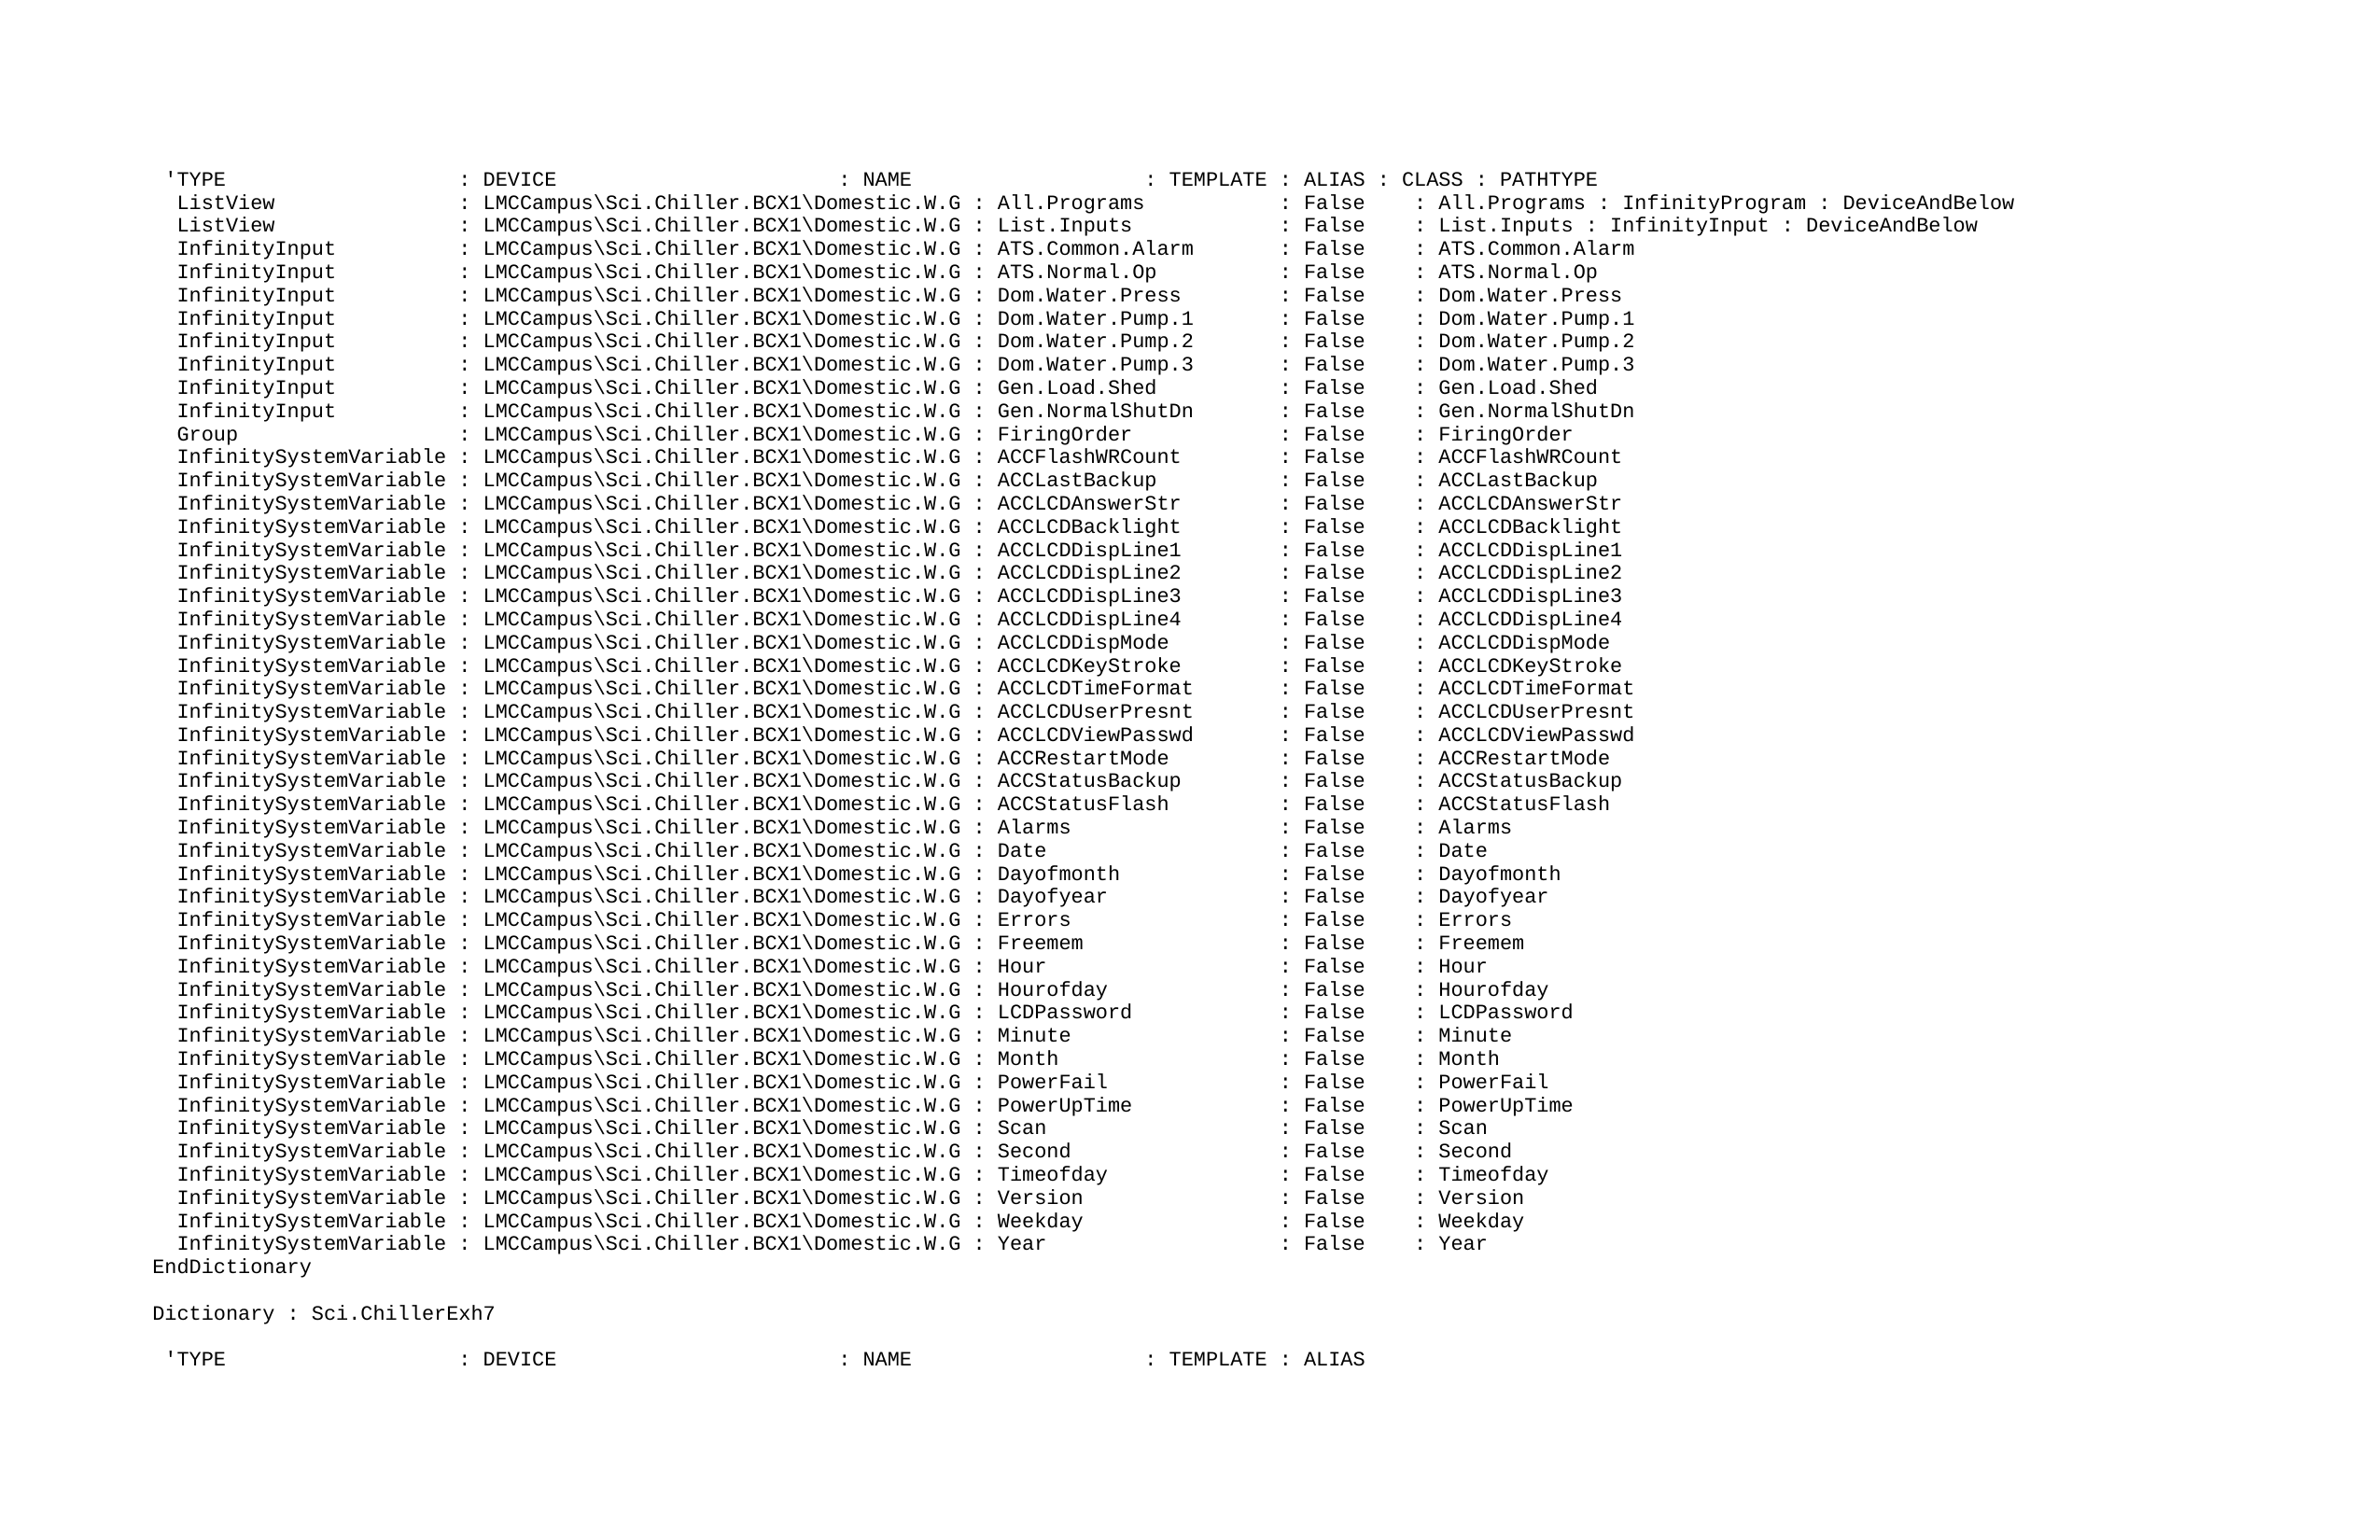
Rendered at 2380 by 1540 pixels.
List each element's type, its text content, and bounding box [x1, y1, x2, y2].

text InfinitySystemVariable : LMCCampus\Sci.Chiller.BCX1\Domestic.W.G : ACCLCDDispLine1 : False : ACCLCDDispLine1 [140, 539, 2240, 563]
text InfinitySystemVariable : LMCCampus\Sci.Chiller.BCX1\Domestic.W.G : ACCStatusFlash : False : ACCStatusFlash [140, 794, 2240, 817]
text EndDictionary [140, 1256, 2240, 1280]
text InfinityInput : LMCCampus\Sci.Chiller.BCX1\Domestic.W.G : ATS.Normal.Op : False : ATS.Normal.Op [140, 261, 2240, 285]
text InfinitySystemVariable : LMCCampus\Sci.Chiller.BCX1\Domestic.W.G : ACCRestartMode : False : ACCRestartMode [140, 748, 2240, 771]
text InfinitySystemVariable : LMCCampus\Sci.Chiller.BCX1\Domestic.W.G : Weekday : False : Weekday [140, 1211, 2240, 1234]
text InfinitySystemVariable : LMCCampus\Sci.Chiller.BCX1\Domestic.W.G : Version : False : Version [140, 1187, 2240, 1211]
text InfinitySystemVariable : LMCCampus\Sci.Chiller.BCX1\Domestic.W.G : LCDPassword : False : LCDPassword [140, 1002, 2240, 1025]
text InfinitySystemVariable : LMCCampus\Sci.Chiller.BCX1\Domestic.W.G : Year : False : Year [140, 1234, 2240, 1256]
text InfinitySystemVariable : LMCCampus\Sci.Chiller.BCX1\Domestic.W.G : ACCLastBackup : False : ACCLastBackup [140, 469, 2240, 493]
text InfinitySystemVariable : LMCCampus\Sci.Chiller.BCX1\Domestic.W.G : Scan : False : Scan [140, 1118, 2240, 1141]
text 'TYPE : DEVICE : NAME : TEMPLATE : ALIAS [140, 1350, 2240, 1372]
text InfinityInput : LMCCampus\Sci.Chiller.BCX1\Domestic.W.G : Gen.Load.Shed : False : Gen.Load.Shed [140, 377, 2240, 400]
text InfinityInput : LMCCampus\Sci.Chiller.BCX1\Domestic.W.G : Gen.NormalShutDn : False : Gen.NormalShutDn [140, 400, 2240, 424]
text 'TYPE : DEVICE : NAME : TEMPLATE : ALIAS : CLASS : PATHTYPE [140, 169, 2240, 192]
text InfinitySystemVariable : LMCCampus\Sci.Chiller.BCX1\Domestic.W.G : ACCLCDUserPresnt : False : ACCLCDUserPresnt [140, 701, 2240, 724]
text InfinitySystemVariable : LMCCampus\Sci.Chiller.BCX1\Domestic.W.G : Timeofday : False : Timeofday [140, 1164, 2240, 1187]
text ListView : LMCCampus\Sci.Chiller.BCX1\Domestic.W.G : List.Inputs : False : List.Inputs : InfinityInput : DeviceAndBelow [140, 216, 2240, 239]
text InfinityInput : LMCCampus\Sci.Chiller.BCX1\Domestic.W.G : Dom.Water.Pump.1 : False : Dom.Water.Pump.1 [140, 308, 2240, 331]
text InfinitySystemVariable : LMCCampus\Sci.Chiller.BCX1\Domestic.W.G : ACCLCDBacklight : False : ACCLCDBacklight [140, 516, 2240, 539]
text Group : LMCCampus\Sci.Chiller.BCX1\Domestic.W.G : FiringOrder : False : FiringOrder [140, 424, 2240, 447]
text InfinitySystemVariable : LMCCampus\Sci.Chiller.BCX1\Domestic.W.G : ACCLCDAnswerStr : False : ACCLCDAnswerStr [140, 493, 2240, 516]
text InfinitySystemVariable : LMCCampus\Sci.Chiller.BCX1\Domestic.W.G : Second : False : Second [140, 1141, 2240, 1164]
text InfinitySystemVariable : LMCCampus\Sci.Chiller.BCX1\Domestic.W.G : ACCLCDDispLine4 : False : ACCLCDDispLine4 [140, 609, 2240, 632]
text InfinitySystemVariable : LMCCampus\Sci.Chiller.BCX1\Domestic.W.G : ACCLCDDispLine2 : False : ACCLCDDispLine2 [140, 563, 2240, 585]
text InfinitySystemVariable : LMCCampus\Sci.Chiller.BCX1\Domestic.W.G : PowerUpTime : False : PowerUpTime [140, 1095, 2240, 1118]
text InfinitySystemVariable : LMCCampus\Sci.Chiller.BCX1\Domestic.W.G : Errors : False : Errors [140, 909, 2240, 932]
text InfinitySystemVariable : LMCCampus\Sci.Chiller.BCX1\Domestic.W.G : ACCLCDViewPasswd : False : ACCLCDViewPasswd [140, 724, 2240, 748]
text InfinitySystemVariable : LMCCampus\Sci.Chiller.BCX1\Domestic.W.G : Minute : False : Minute [140, 1025, 2240, 1048]
text InfinitySystemVariable : LMCCampus\Sci.Chiller.BCX1\Domestic.W.G : Dayofyear : False : Dayofyear [140, 887, 2240, 909]
text InfinitySystemVariable : LMCCampus\Sci.Chiller.BCX1\Domestic.W.G : ACCLCDDispLine3 : False : ACCLCDDispLine3 [140, 585, 2240, 609]
text InfinitySystemVariable : LMCCampus\Sci.Chiller.BCX1\Domestic.W.G : ACCLCDDispMode : False : ACCLCDDispMode [140, 632, 2240, 655]
text ListView : LMCCampus\Sci.Chiller.BCX1\Domestic.W.G : All.Programs : False : All.Programs : InfinityProgram : DeviceAndBelow [140, 192, 2240, 216]
text InfinitySystemVariable : LMCCampus\Sci.Chiller.BCX1\Domestic.W.G : ACCStatusBackup : False : ACCStatusBackup [140, 771, 2240, 794]
text Dictionary : Sci.ChillerExh7 [140, 1303, 2240, 1326]
text InfinitySystemVariable : LMCCampus\Sci.Chiller.BCX1\Domestic.W.G : Hour : False : Hour [140, 956, 2240, 979]
text InfinitySystemVariable : LMCCampus\Sci.Chiller.BCX1\Domestic.W.G : Freemem : False : Freemem [140, 932, 2240, 956]
text InfinitySystemVariable : LMCCampus\Sci.Chiller.BCX1\Domestic.W.G : ACCLCDKeyStroke : False : ACCLCDKeyStroke [140, 655, 2240, 679]
text InfinityInput : LMCCampus\Sci.Chiller.BCX1\Domestic.W.G : Dom.Water.Pump.2 : False : Dom.Water.Pump.2 [140, 331, 2240, 354]
text InfinitySystemVariable : LMCCampus\Sci.Chiller.BCX1\Domestic.W.G : ACCFlashWRCount : False : ACCFlashWRCount [140, 447, 2240, 469]
text InfinityInput : LMCCampus\Sci.Chiller.BCX1\Domestic.W.G : ATS.Common.Alarm : False : ATS.Common.Alarm [140, 239, 2240, 261]
text InfinitySystemVariable : LMCCampus\Sci.Chiller.BCX1\Domestic.W.G : Alarms : False : Alarms [140, 817, 2240, 840]
text InfinitySystemVariable : LMCCampus\Sci.Chiller.BCX1\Domestic.W.G : Dayofmonth : False : Dayofmonth [140, 863, 2240, 887]
text InfinitySystemVariable : LMCCampus\Sci.Chiller.BCX1\Domestic.W.G : PowerFail : False : PowerFail [140, 1071, 2240, 1095]
text InfinityInput : LMCCampus\Sci.Chiller.BCX1\Domestic.W.G : Dom.Water.Press : False : Dom.Water.Press [140, 285, 2240, 308]
text InfinitySystemVariable : LMCCampus\Sci.Chiller.BCX1\Domestic.W.G : Month : False : Month [140, 1048, 2240, 1071]
text InfinitySystemVariable : LMCCampus\Sci.Chiller.BCX1\Domestic.W.G : ACCLCDTimeFormat : False : ACCLCDTimeFormat [140, 679, 2240, 701]
text InfinityInput : LMCCampus\Sci.Chiller.BCX1\Domestic.W.G : Dom.Water.Pump.3 : False : Dom.Water.Pump.3 [140, 354, 2240, 377]
text InfinitySystemVariable : LMCCampus\Sci.Chiller.BCX1\Domestic.W.G : Date : False : Date [140, 840, 2240, 863]
text InfinitySystemVariable : LMCCampus\Sci.Chiller.BCX1\Domestic.W.G : Hourofday : False : Hourofday [140, 979, 2240, 1002]
